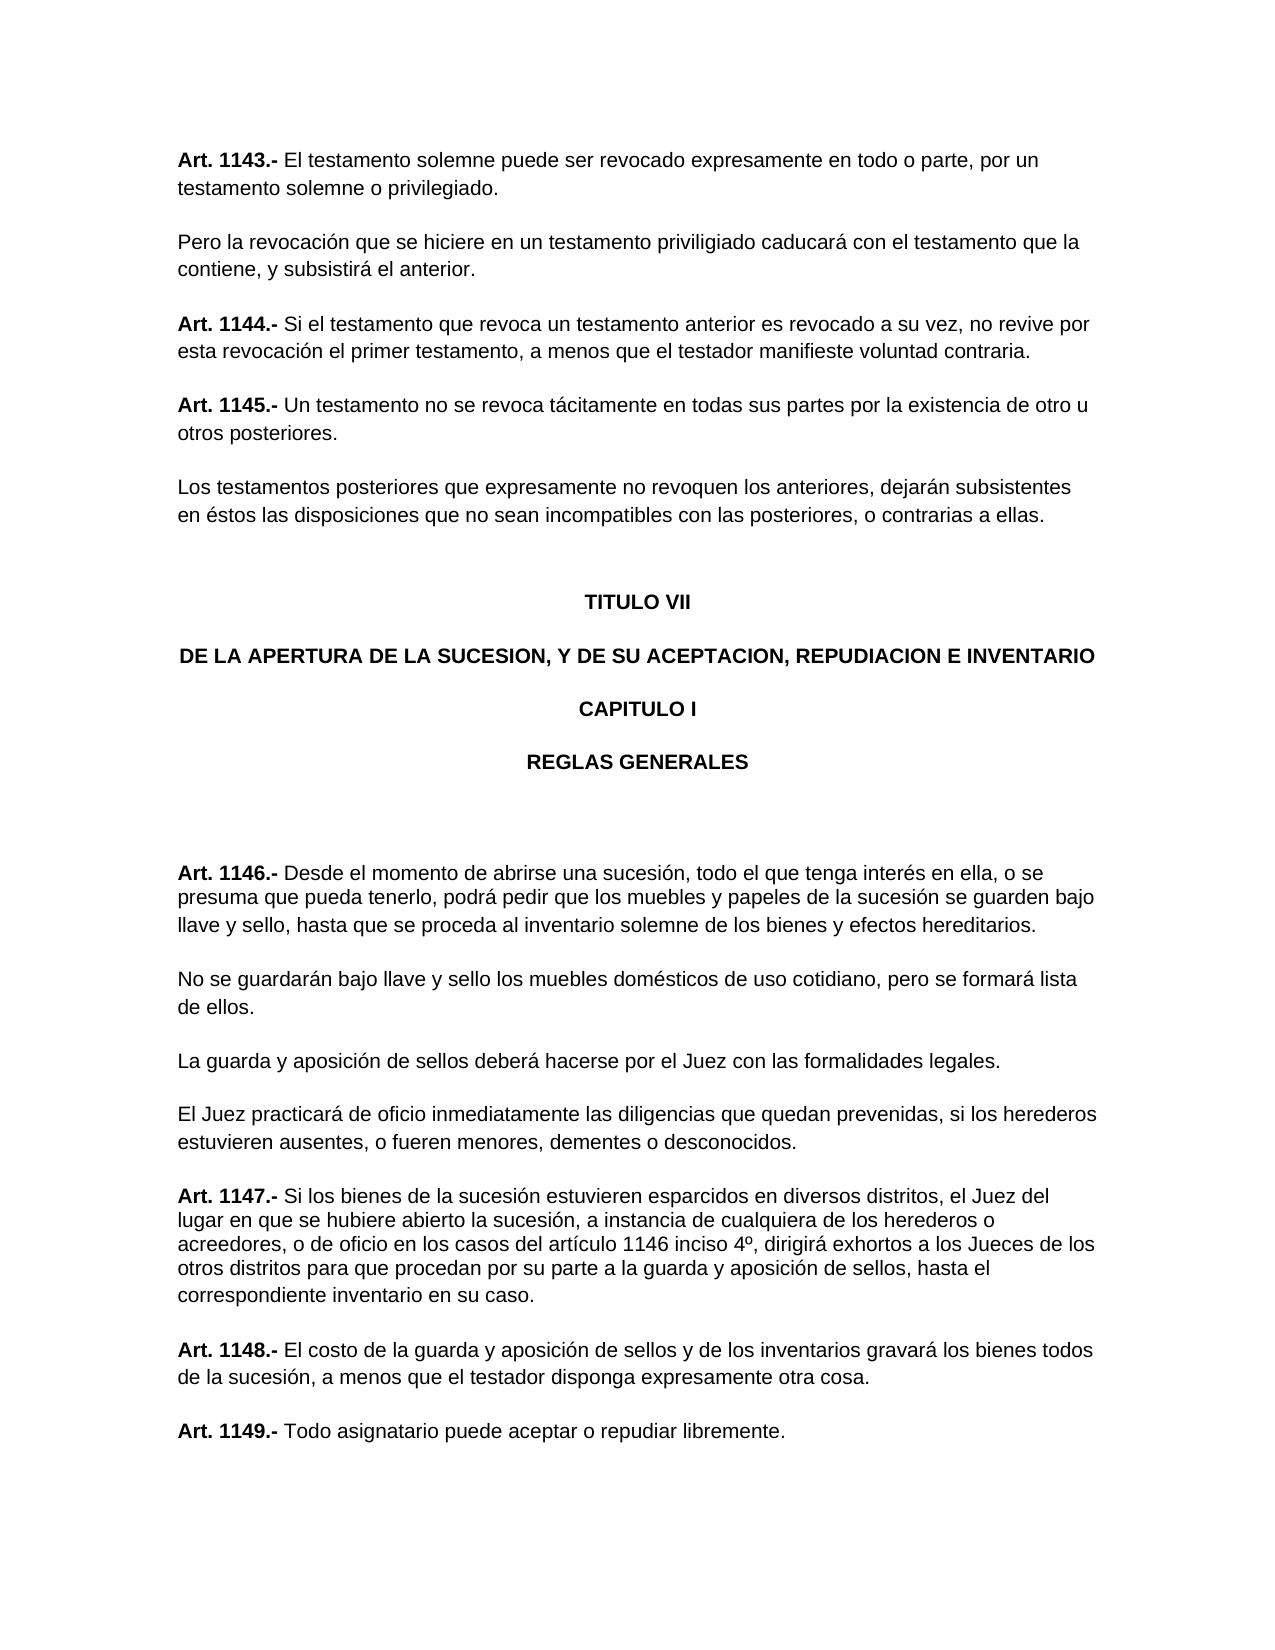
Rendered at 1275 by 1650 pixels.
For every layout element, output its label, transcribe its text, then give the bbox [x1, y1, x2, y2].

text Pero la revocación que se hiciere en un testamento priviligiado caducará con el testamento que la contiene, y subsistirá el anterior. [177, 229, 1098, 282]
text Art. 1146.- Desde el momento de abrirse una sucesión, todo el que tenga interés en ella, o se presuma que pueda tenerlo, podrá pedir que los muebles y papeles de la sucesión se guarden bajo llave y sello, hasta que se proceda al inventario solemne de los bienes y efectos hereditarios. [177, 861, 1098, 938]
text Art. 1143.- El testamento solemne puede ser revocado expresamente en todo o parte, por un testamento solemne o privilegiado. [177, 148, 1098, 200]
text Art. 1144.- Si el testamento que revoca un testamento anterior es revocado a su vez, no revive por esta revocación el primer testamento, a menos que el testador manifieste voluntad contraria. [177, 311, 1098, 364]
text La guarda y aposición de sellos deberá hacerse por el Juez con las formalidades legales. [177, 1049, 1098, 1073]
text El Juez practicará de oficio inmediatamente las diligencias que quedan prevenidas, si los herederos estuvieren ausentes, o fueren menores, dementes o desconocidos. [177, 1102, 1098, 1154]
text Art. 1149.- Todo asignatario puede aceptar o repudiar libremente. [177, 1419, 1098, 1443]
text DE LA APERTURA DE LA SUCESION, Y DE SU ACEPTACION, REPUDIACION E INVENTARIO [177, 644, 1098, 668]
text No se guardarán bajo llave y sello los muebles domésticos de uso cotidiano, pero se formará lista de ellos. [177, 967, 1098, 1019]
text REGLAS GENERALES [177, 750, 1098, 774]
text Los testamentos posteriores que expresamente no revoquen los anteriores, dejarán subsistentes en éstos las disposiciones que no sean incompatibles con las posteriores, o contrarias a ellas. [177, 475, 1098, 528]
text Art. 1148.- El costo de la guarda y aposición de sellos y de los inventarios gravará los bienes todos de la sucesión, a menos que el testador disponga expresamente otra cosa. [177, 1337, 1098, 1390]
text Art. 1145.- Un testamento no se revoca tácitamente en todas sus partes por la existencia de otro u otros posteriores. [177, 393, 1098, 446]
text CAPITULO I [177, 697, 1098, 721]
text Art. 1147.- Si los bienes de la sucesión estuvieren esparcidos en diversos distritos, el Juez del lugar en que se hubiere abierto la sucesión, a instancia de cualquiera de los herederos o acreedores, o de oficio en los casos del artículo 1146 inciso 4º, dirigirá exhortos a los Jueces de los otros distritos para que procedan por su parte a la guarda y aposición de sellos, hasta el correspondiente inventario en su caso. [177, 1184, 1098, 1308]
text TITULO VII [177, 557, 1098, 614]
